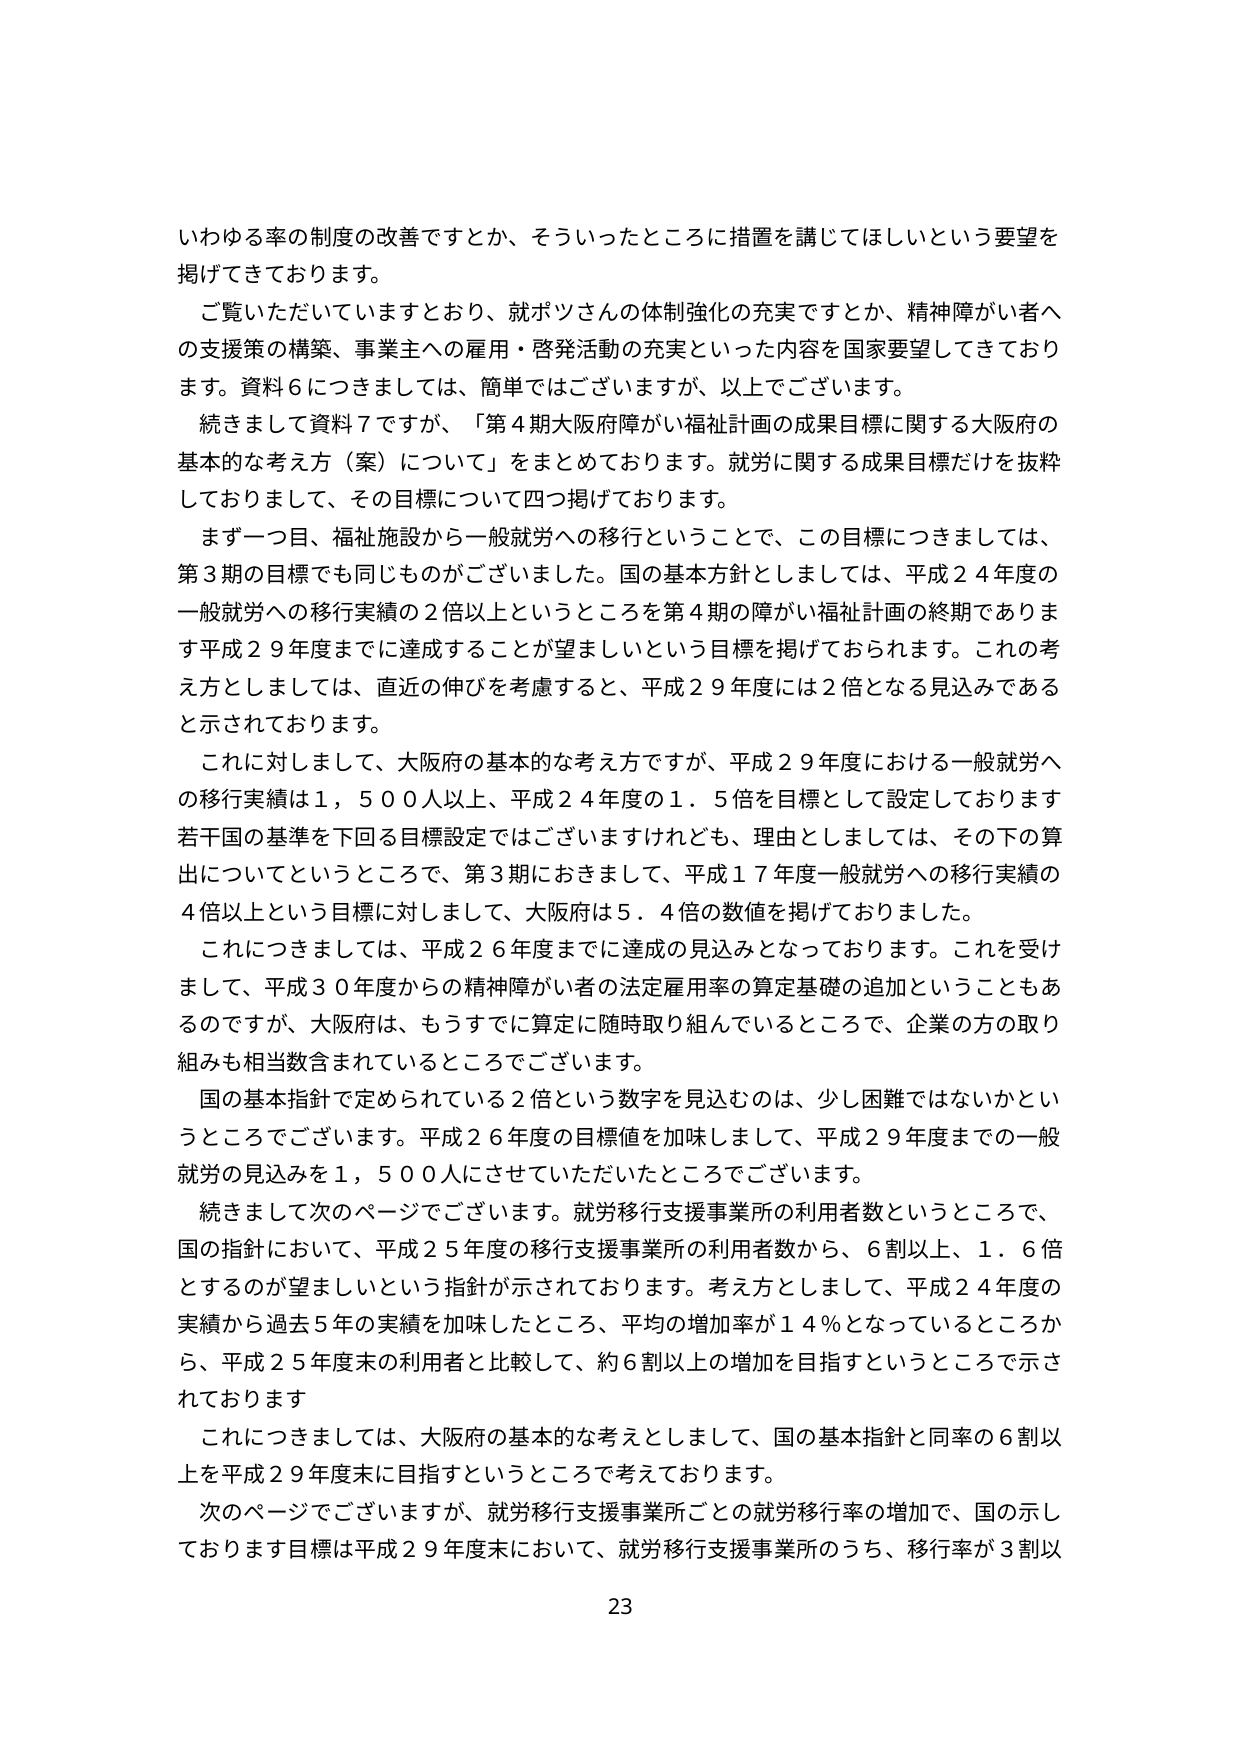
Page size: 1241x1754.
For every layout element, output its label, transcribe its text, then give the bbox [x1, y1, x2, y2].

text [177, 1492, 1063, 1567]
text ご覧いただいていますとおり、就ポツさんの体制強化の充実ですとか、精神障がい者への支援策の構築、事業主への雇用・啓発活動の充実といった内容を国家要望してきております。資料６につきましては、簡単ではございますが、以上でございます。 [177, 292, 1063, 404]
text これにつきましては、大阪府の基本的な考えとしまして、国の基本指針と同率の６割以上を平成２９年度末に目指すというところで考えております。 [177, 1417, 1063, 1492]
text 続きまして資料７ですが、「第４期大阪府障がい福祉計画の成果目標に関する大阪府の基本的な考え方（案）について」をまとめております。就労に関する成果目標だけを抜粋しておりまして、その目標について四つ掲げております。 [177, 404, 1063, 517]
text 国の基本指針で定められている２倍という数字を見込むのは、少し困難ではないかというところでございます。平成２６年度の目標値を加味しまして、平成２９年度までの一般就労の見込みを１，５００人にさせていただいたところでございます。 [177, 1079, 1063, 1192]
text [177, 217, 1063, 292]
text これにつきましては、平成２６年度までに達成の見込みとなっております。これを受けまして、平成３０年度からの精神障がい者の法定雇用率の算定基礎の追加ということもあるのですが、大阪府は、もうすでに算定に随時取り組んでいるところで、企業の方の取り組みも相当数含まれているところでございます。 [177, 929, 1063, 1079]
text これに対しまして、大阪府の基本的な考え方ですが、平成２９年度における一般就労への移行実績は１，５００人以上、平成２４年度の１．５倍を目標として設定しております。若干国の基準を下回る目標設定ではございますけれども、理由としましては、その下の算出についてというところで、第３期におきまして、平成１７年度一般就労への移行実績の４倍以上という目標に対しまして、大阪府は５．４倍の数値を掲げておりました。 [177, 742, 1063, 929]
text 続きまして次のページでございます。就労移行支援事業所の利用者数というところで、国の指針において、平成２５年度の移行支援事業所の利用者数から、６割以上、１．６倍とするのが望ましいという指針が示されております。考え方としまして、平成２４年度の実績から過去５年の実績を加味したところ、平均の増加率が１４％となっているところから、平成２５年度末の利用者と比較して、約６割以上の増加を目指すというところで示されております [177, 1192, 1063, 1417]
text まず一つ目、福祉施設から一般就労への移行ということで、この目標につきましては、第３期の目標でも同じものがございました。国の基本方針としましては、平成２４年度の一般就労への移行実績の２倍以上というところを第４期の障がい福祉計画の終期であります平成２９年度までに達成することが望ましいという目標を掲げておられます。これの考え方としましては、直近の伸びを考慮すると、平成２９年度には２倍となる見込みであると示されております。 [177, 517, 1063, 742]
